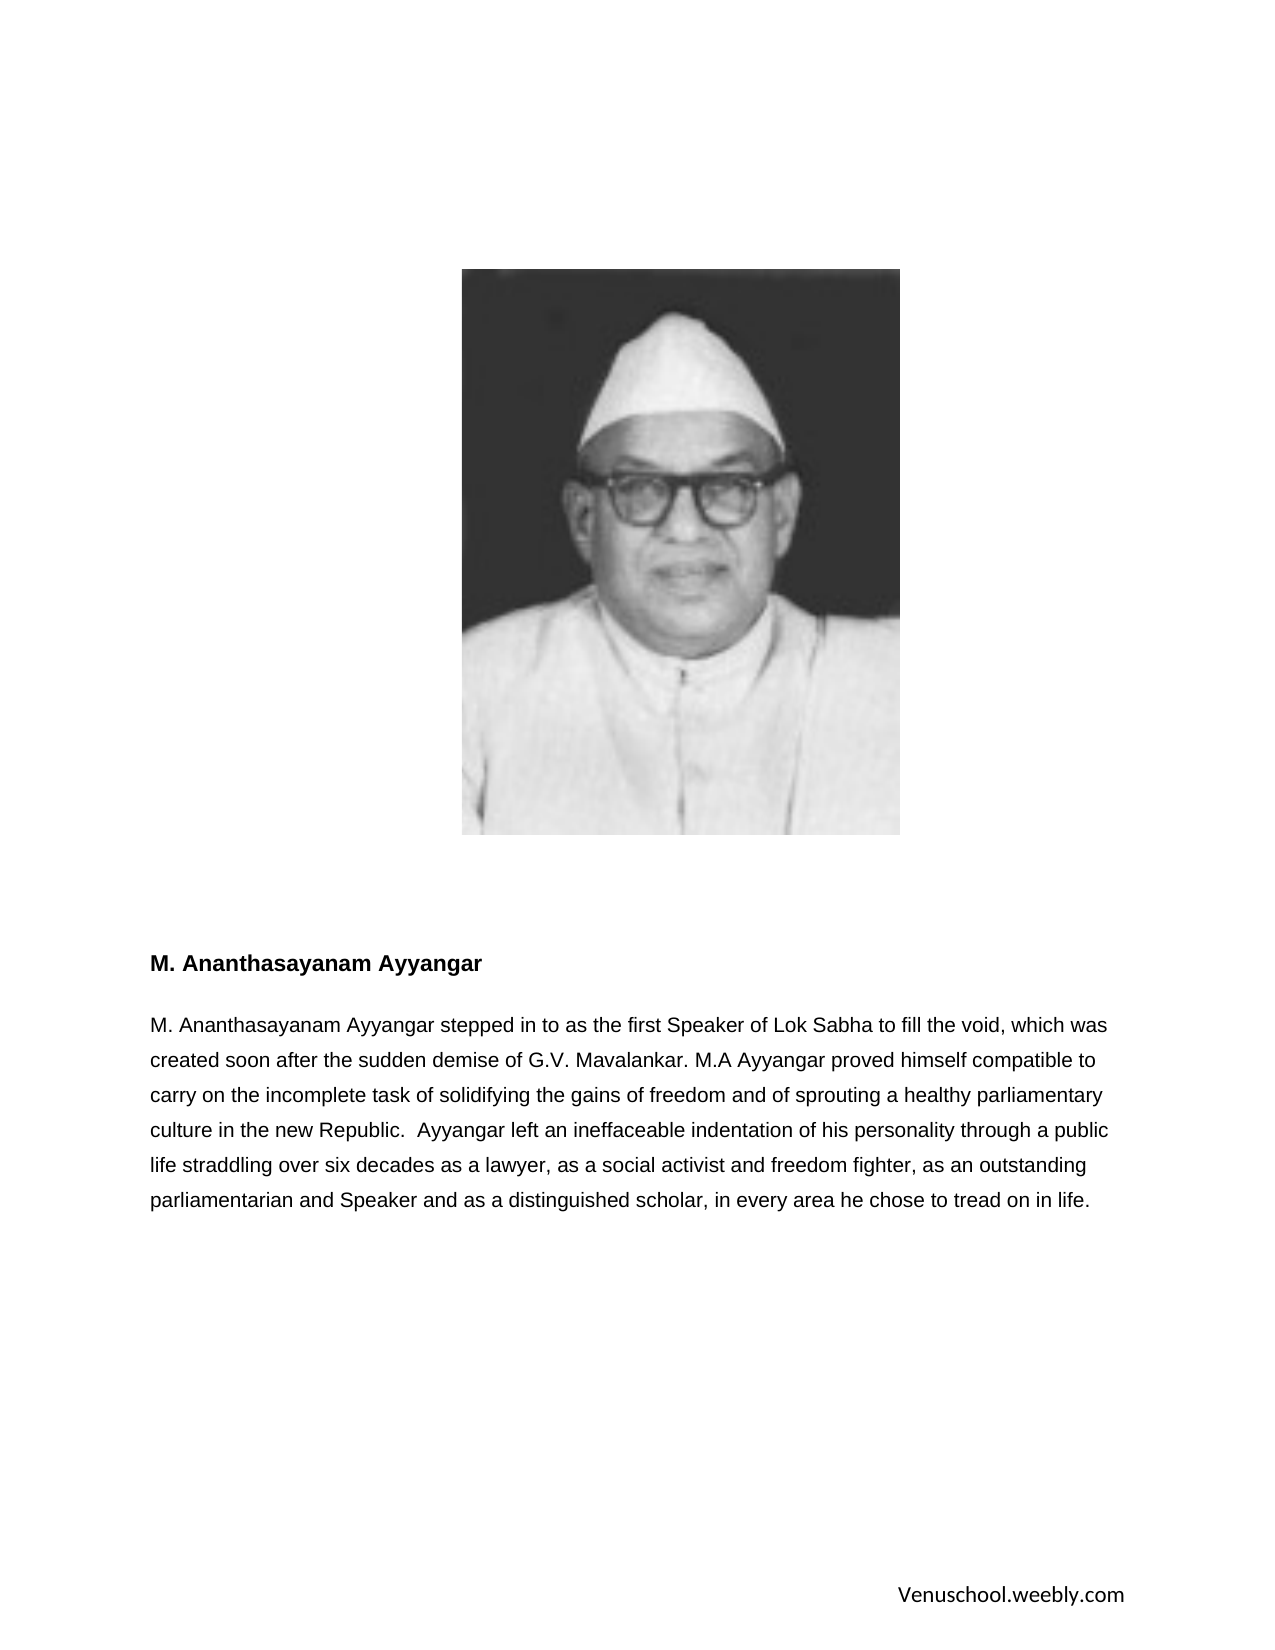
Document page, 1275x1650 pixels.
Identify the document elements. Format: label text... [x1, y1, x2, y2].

text M. Ananthasayanam Ayyangar stepped in to as the first Speaker of Lok Sabha to fill the void, which was created soon after the sudden demise of G.V. Mavalankar. M.A Ayyangar proved himself compatible to carry on the incomplete task of solidifying the gains of freedom and of sprouting a healthy parliamentary culture in the new Republic. Ayyangar left an ineffaceable indentation of his personality through a public life straddling over six decades as a lawyer, as a social activist and freedom fighter, as an outstanding parliamentarian and Speaker and as a distinguished scholar, in every area he chose to tread on in life. [150, 1002, 1125, 1212]
picture [461, 269, 900, 835]
text M. Ananthasayanam Ayyangar [150, 941, 1125, 976]
